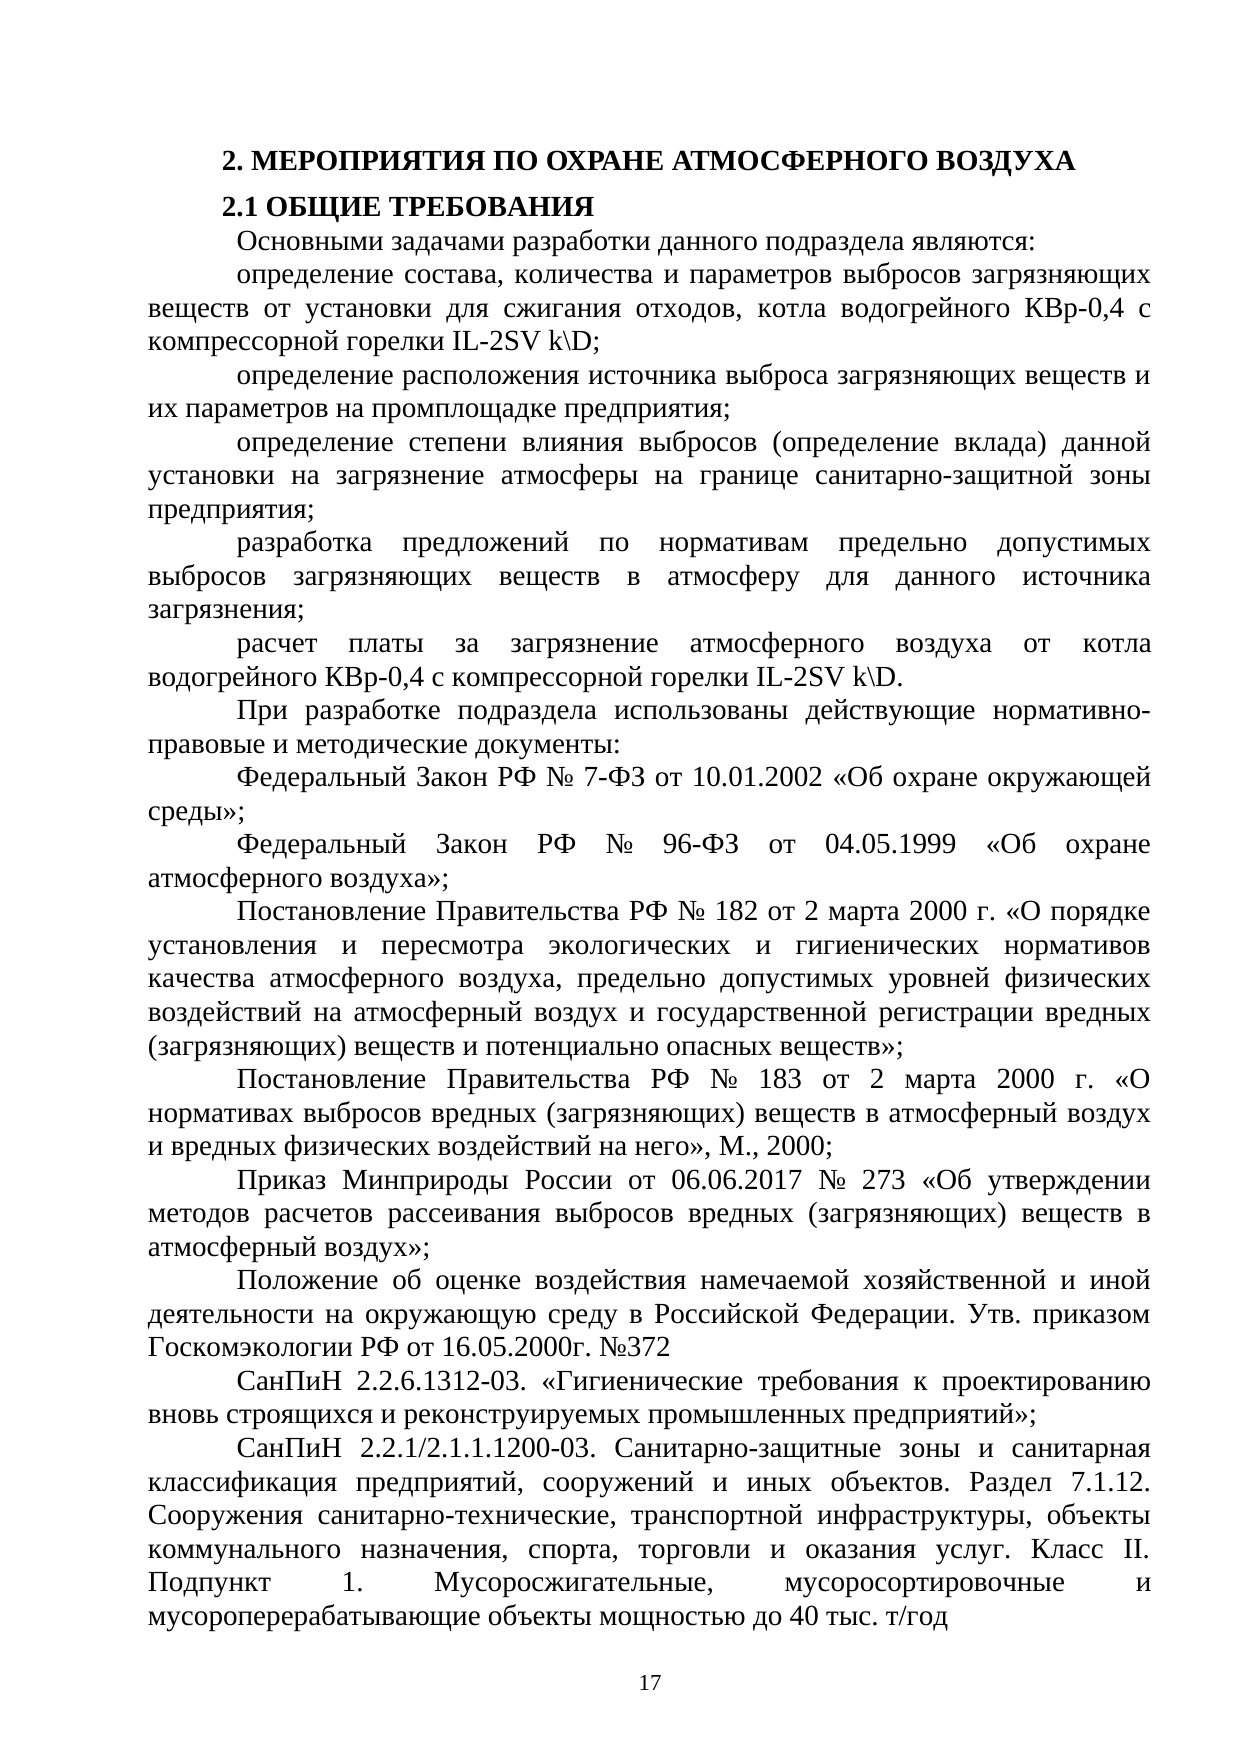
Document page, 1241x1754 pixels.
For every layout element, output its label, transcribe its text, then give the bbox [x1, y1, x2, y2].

text Приказ Минприроды России от 06.06.2017 № 273 «Об утверждении методов расчетов рассеивания выбросов вредных (загрязняющих) веществ в атмосферный воздух»; [148, 1162, 1152, 1262]
text Постановление Правительства РФ № 183 от 2 марта 2000 г. «О нормативах выбросов вредных (загрязняющих) веществ в атмосферный воздух и вредных физических воздействий на него», М., 2000; [148, 1061, 1152, 1162]
text определение состава, количества и параметров выбросов загрязняющих веществ от установки для сжигания отходов, котла водогрейного КВр-0,4 с компрессорной горелки IL-2SV k\D; [148, 256, 1152, 357]
text расчет платы за загрязнение атмосферного воздуха от котла водогрейного КВр-0,4 с компрессорной горелки IL-2SV k\D. [148, 625, 1152, 692]
text СанПиН 2.2.1/2.1.1.1200-03. Санитарно-защитные зоны и санитарная классификация предприятий, сооружений и иных объектов. Раздел 7.1.12. Сооружения санитарно-технические, транспортной инфраструктуры, объекты коммунального назначения, спорта, торговли и оказания услуг. Класс II. Подпункт 1. Мусоросжигательные, мусоросортировочные и мусороперерабатывающие объекты мощностью до 40 тыс. т/год [148, 1430, 1152, 1631]
text определение расположения источника выброса загрязняющих веществ и их параметров на промплощадке предприятия; [148, 357, 1152, 424]
subtitle 2.1 ОБЩИЕ ТРЕБОВАНИЯ [148, 189, 1152, 223]
text Положение об оценке воздействия намечаемой хозяйственной и иной деятельности на окружающую среду в Российской Федерации. Утв. приказом Госкомэкологии РФ от 16.05.2000г. №372 [148, 1262, 1152, 1363]
text разработка предложений по нормативам предельно допустимых выбросов загрязняющих веществ в атмосферу для данного источника загрязнения; [148, 524, 1152, 625]
text Постановление Правительства РФ № 182 от 2 марта 2000 г. «О порядке установления и пересмотра экологических и гигиенических нормативов качества атмосферного воздуха, предельно допустимых уровней физических воздействий на атмосферный воздух и государственной регистрации вредных (загрязняющих) веществ и потенциально опасных веществ»; [148, 893, 1152, 1061]
text При разработке подраздела использованы действующие нормативно-правовые и методические документы: [148, 692, 1152, 759]
text Основными задачами разработки данного подраздела являются: [148, 223, 1152, 256]
text Федеральный Закон РФ № 96-ФЗ от 04.05.1999 «Об охране атмосферного воздуха»; [148, 826, 1152, 893]
text определение степени влияния выбросов (определение вклада) данной установки на загрязнение атмосферы на границе санитарно-защитной зоны предприятия; [148, 424, 1152, 524]
text СанПиН 2.2.6.1312-03. «Гигиенические требования к проектированию вновь строящихся и реконструируемых промышленных предприятий»; [148, 1363, 1152, 1430]
text Федеральный Закон РФ № 7-ФЗ от 10.01.2002 «Об охране окружающей среды»; [148, 759, 1152, 826]
subtitle 2. МЕРОПРИЯТИЯ по охране атмосферного воздуха [148, 143, 1152, 177]
